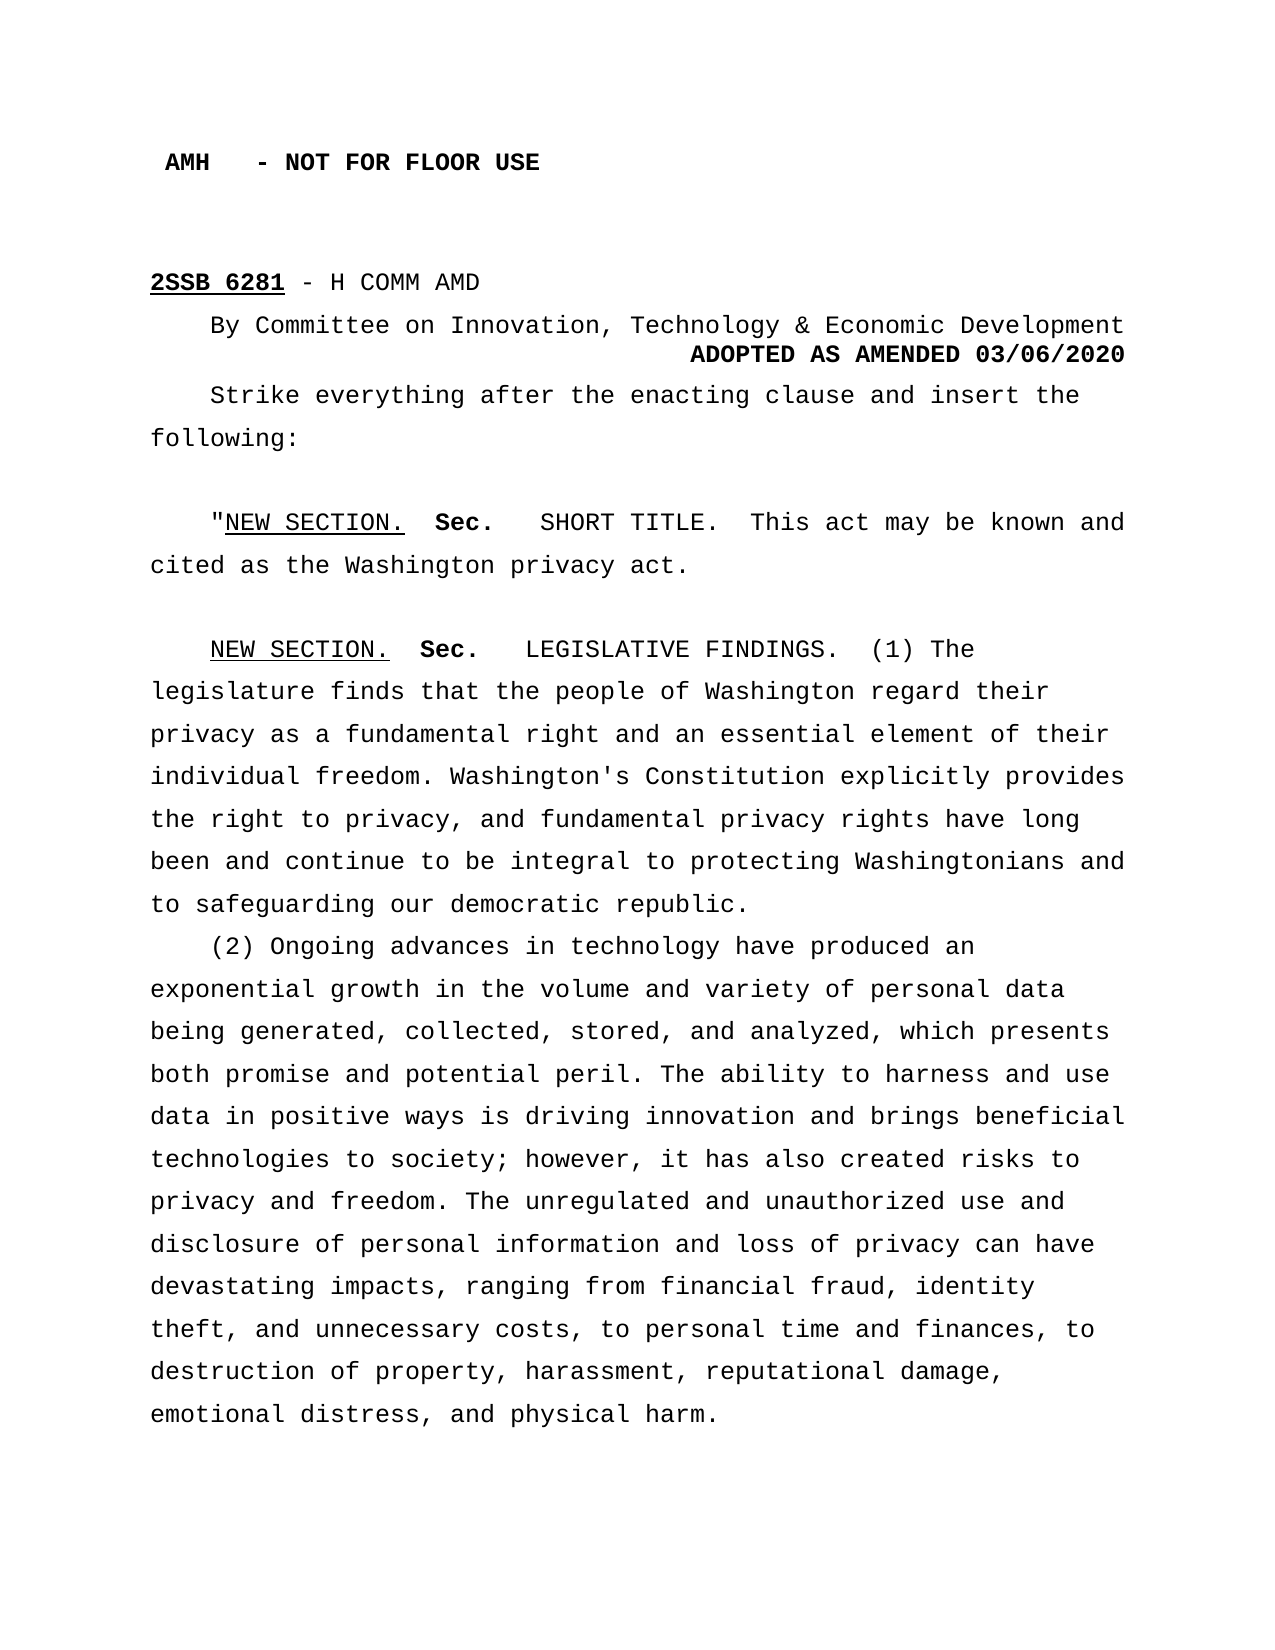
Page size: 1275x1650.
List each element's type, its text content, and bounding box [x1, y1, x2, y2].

text Strike everything after the enacting clause and insert the following: [150, 370, 1125, 455]
text AMH - NOT FOR FLOOR USE [150, 150, 1125, 178]
text By Committee on Innovation, Technology & Economic Development [150, 299, 1125, 342]
text 2SSB 6281 - H COMM AMD [150, 257, 1125, 299]
text "NEW SECTION. Sec. SHORT TITLE. This act may be known and cited as the Washington privacy act. [150, 497, 1125, 582]
text ADOPTED AS AMENDED 03/06/2020 [150, 342, 1125, 370]
text NEW SECTION. Sec. LEGISLATIVE FINDINGS. (1) The legislature finds that the people of Washington regard their privacy as a fundamental right and an essential element of their individual freedom. Washington's Constitution explicitly provides the right to privacy, and fundamental privacy rights have long been and continue to be integral to protecting Washingtonians and to safeguarding our democratic republic. [150, 623, 1125, 921]
text (2) Ongoing advances in technology have produced an exponential growth in the volume and variety of personal data being generated, collected, stored, and analyzed, which presents both promise and potential peril. The ability to harness and use data in positive ways is driving innovation and brings beneficial technologies to society; however, it has also created risks to privacy and freedom. The unregulated and unauthorized use and disclosure of personal information and loss of privacy can have devastating impacts, ranging from financial fraud, identity theft, and unnecessary costs, to personal time and finances, to destruction of property, harassment, reputational damage, emotional distress, and physical harm. [150, 921, 1125, 1431]
